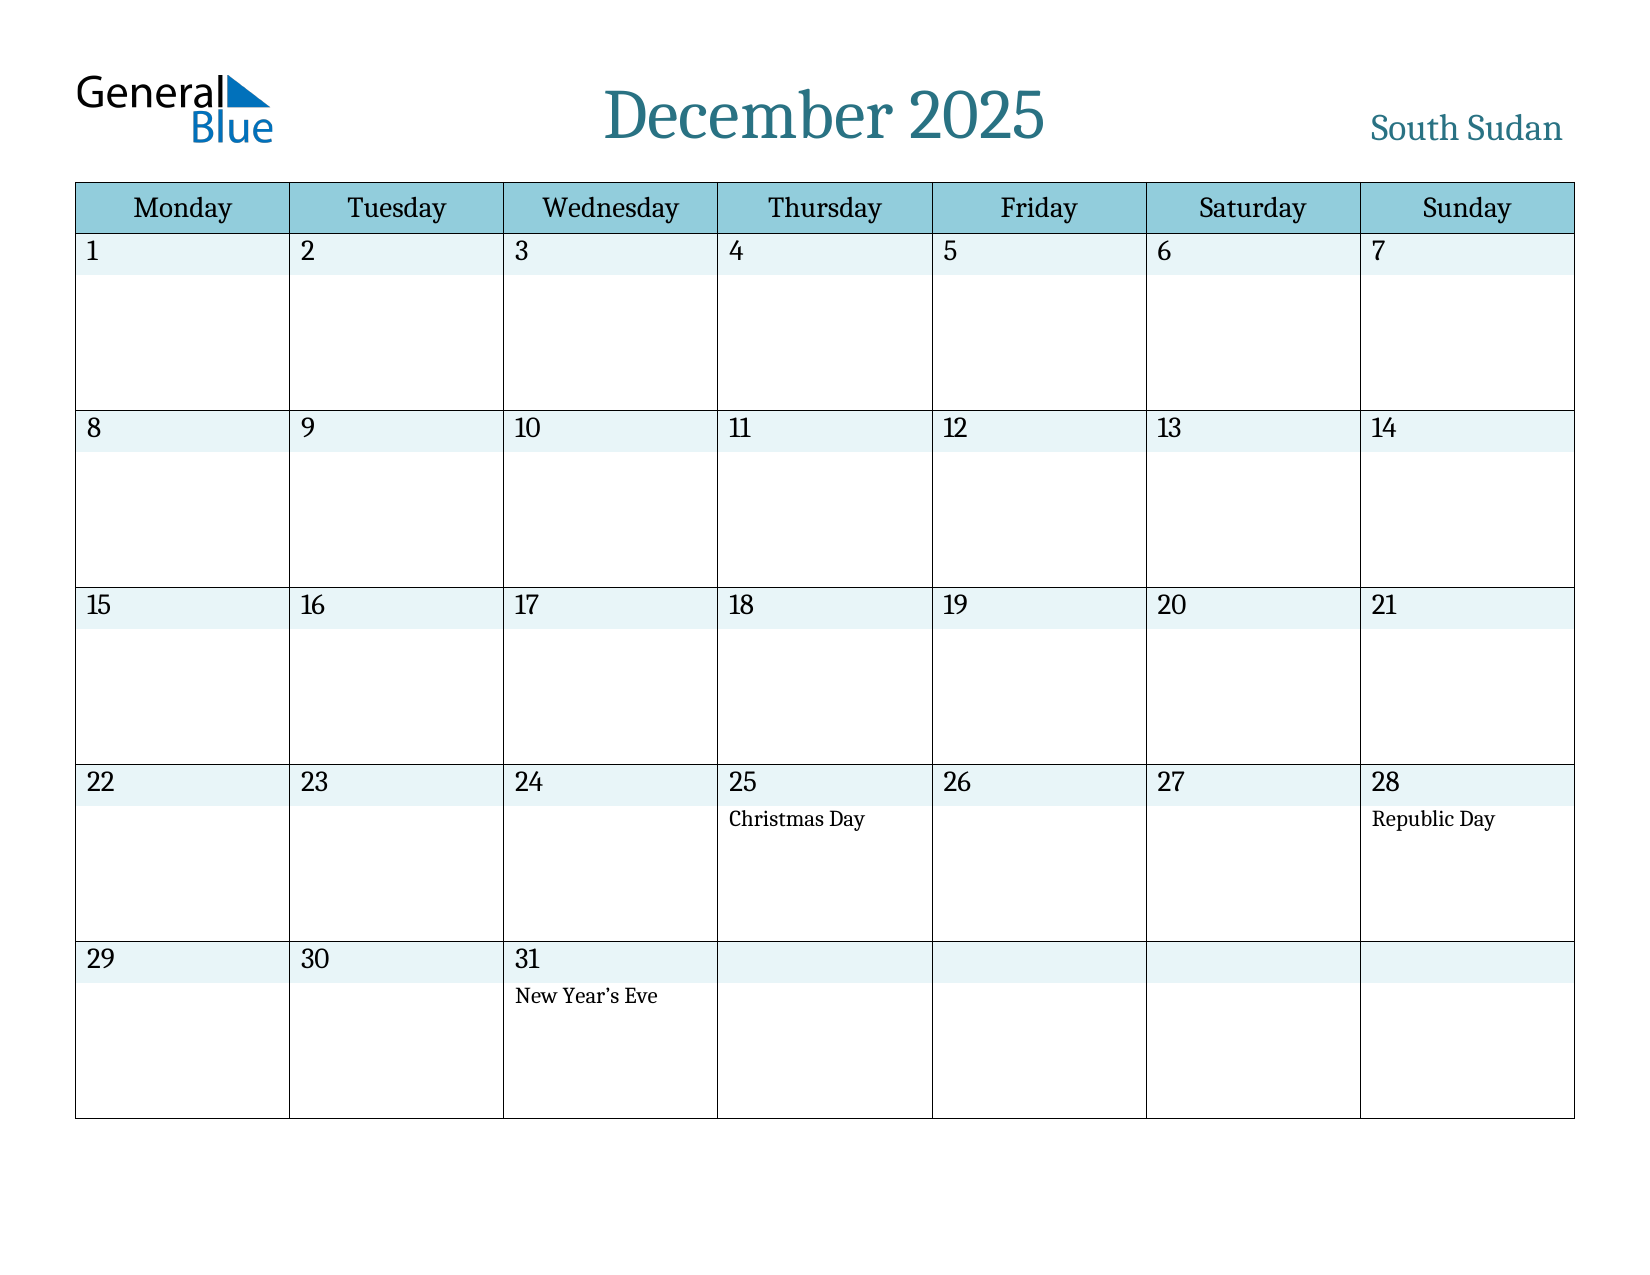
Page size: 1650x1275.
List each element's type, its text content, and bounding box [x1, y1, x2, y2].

table_cell 11 [718, 411, 932, 452]
table_cell 3 [504, 234, 717, 275]
table_cell Tuesday [290, 183, 503, 233]
table_cell [76, 806, 289, 941]
table_cell Republic Day [1361, 806, 1574, 941]
table_cell [504, 275, 717, 410]
table_cell 19 [933, 588, 1146, 629]
table_cell 22 [76, 765, 289, 806]
table_cell [1147, 275, 1360, 410]
table_cell 9 [290, 411, 503, 452]
table_cell 8 [76, 411, 289, 452]
table_header December 2025 [504, 75, 1146, 182]
table_cell [290, 806, 503, 941]
table_cell [718, 629, 932, 764]
table_cell [76, 629, 289, 764]
table_cell 14 [1361, 411, 1574, 452]
table_cell 25 [718, 765, 932, 806]
table_cell [933, 629, 1146, 764]
table_cell 6 [1147, 234, 1360, 275]
table_cell 5 [933, 234, 1146, 275]
table_cell [1147, 806, 1360, 941]
table_cell [1361, 983, 1574, 1118]
table_cell 18 [718, 588, 932, 629]
table_cell 10 [504, 411, 717, 452]
table_cell [933, 452, 1146, 587]
table_cell [718, 942, 932, 983]
table_cell [1361, 629, 1574, 764]
table_cell 2 [290, 234, 503, 275]
table_cell 15 [76, 588, 289, 629]
table_cell [933, 275, 1146, 410]
table_cell Saturday [1147, 183, 1360, 233]
table_cell 27 [1147, 765, 1360, 806]
table_cell [1147, 983, 1360, 1118]
table_cell [718, 452, 932, 587]
table_cell [290, 983, 503, 1118]
table_cell 16 [290, 588, 503, 629]
table_cell 20 [1147, 588, 1360, 629]
table_cell [290, 275, 503, 410]
table_cell Monday [76, 183, 289, 233]
table_header [76, 75, 503, 182]
table_cell [76, 275, 289, 410]
table_cell [290, 452, 503, 587]
table_cell 23 [290, 765, 503, 806]
table_cell [1361, 275, 1574, 410]
table_cell [1361, 452, 1574, 587]
table_cell [1147, 629, 1360, 764]
table_cell 31 [504, 942, 717, 983]
picture [77, 75, 273, 143]
table_header South Sudan [1146, 75, 1574, 182]
table_cell [504, 629, 717, 764]
table_cell Friday [933, 183, 1146, 233]
table_cell 4 [718, 234, 932, 275]
table_cell [76, 983, 289, 1118]
table_cell 17 [504, 588, 717, 629]
table_cell Christmas Day [718, 806, 932, 941]
table_cell [290, 629, 503, 764]
table_cell [504, 452, 717, 587]
table_cell [933, 806, 1146, 941]
table_cell [1361, 942, 1574, 983]
table_cell 26 [933, 765, 1146, 806]
table_cell [933, 942, 1146, 983]
table_cell 21 [1361, 588, 1574, 629]
table_cell 28 [1361, 765, 1574, 806]
table_cell [933, 983, 1146, 1118]
table_cell 1 [76, 234, 289, 275]
table_cell Sunday [1361, 183, 1574, 233]
table_cell 29 [76, 942, 289, 983]
table_cell Wednesday [504, 183, 717, 233]
table_cell New Year’s Eve [504, 983, 717, 1118]
table_cell [76, 452, 289, 587]
table_cell [1147, 942, 1360, 983]
table_cell [1147, 452, 1360, 587]
table_cell 30 [290, 942, 503, 983]
table_cell [718, 983, 932, 1118]
table_cell [718, 275, 932, 410]
table_cell 13 [1147, 411, 1360, 452]
table_cell 7 [1361, 234, 1574, 275]
table_cell 12 [933, 411, 1146, 452]
table_cell [504, 806, 717, 941]
table_cell 24 [504, 765, 717, 806]
table_cell Thursday [718, 183, 932, 233]
